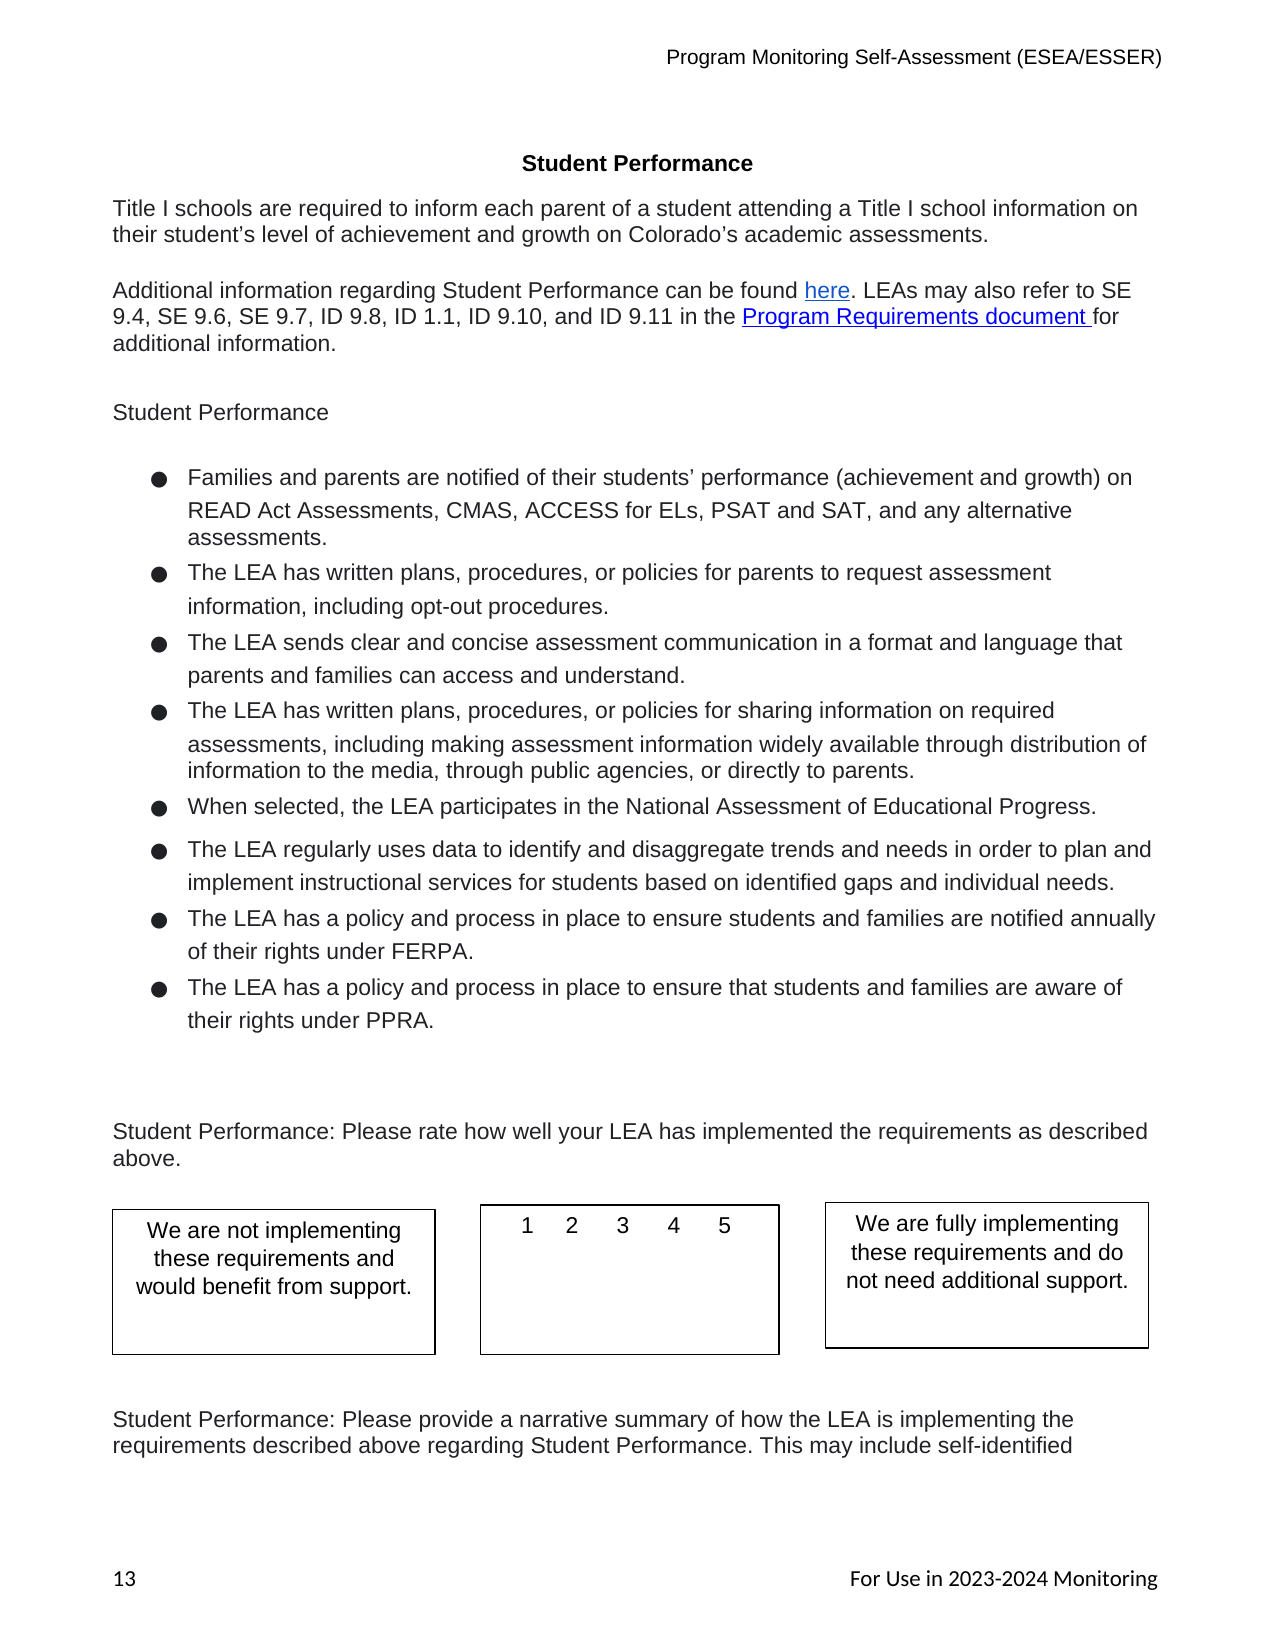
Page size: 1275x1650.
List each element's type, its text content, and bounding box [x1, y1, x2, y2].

list The LEA regularly uses data to identify and disaggregate trends and needs in order to plan and implement instructional services for students based on identified gaps and individual needs. [150, 826, 1162, 895]
text Title I schools are required to inform each parent of a student attending a Title I school information on their student’s level of achievement and growth on Colorado’s academic assessments. [112, 195, 1162, 248]
text Student Performance [112, 150, 1162, 176]
list The LEA has a policy and process in place to ensure that students and families are aware of their rights under PPRA. [150, 964, 1162, 1033]
text Student Performance: Please rate how well your LEA has implemented the requirements as described above. [112, 1118, 1162, 1171]
text Student Performance [112, 399, 1162, 425]
list The LEA has written plans, procedures, or policies for sharing information on required assessments, including making assessment information widely available through distribution of information to the media, through public agencies, or directly to parents. [150, 688, 1162, 783]
list The LEA sends clear and concise assessment communication in a format and language that parents and families can access and understand. [150, 619, 1162, 688]
list The LEA has written plans, procedures, or policies for parents to request assessment information, including opt-out procedures. [150, 550, 1162, 619]
text Additional information regarding Student Performance can be found here. LEAs may also refer to SE 9.4, SE 9.6, SE 9.7, ID 9.8, ID 1.1, ID 9.10, and ID 9.11 in the Program Requirements document for additional information. [112, 277, 1162, 356]
list Families and parents are notified of their students’ performance (achievement and growth) on READ Act Assessments, CMAS, ACCESS for ELs, PSAT and SAT, and any alternative assessments. [150, 454, 1162, 550]
list The LEA has a policy and process in place to ensure students and families are notified annually of their rights under FERPA. [150, 895, 1162, 964]
list When selected, the LEA participates in the National Assessment of Educational Progress. [150, 783, 1162, 826]
